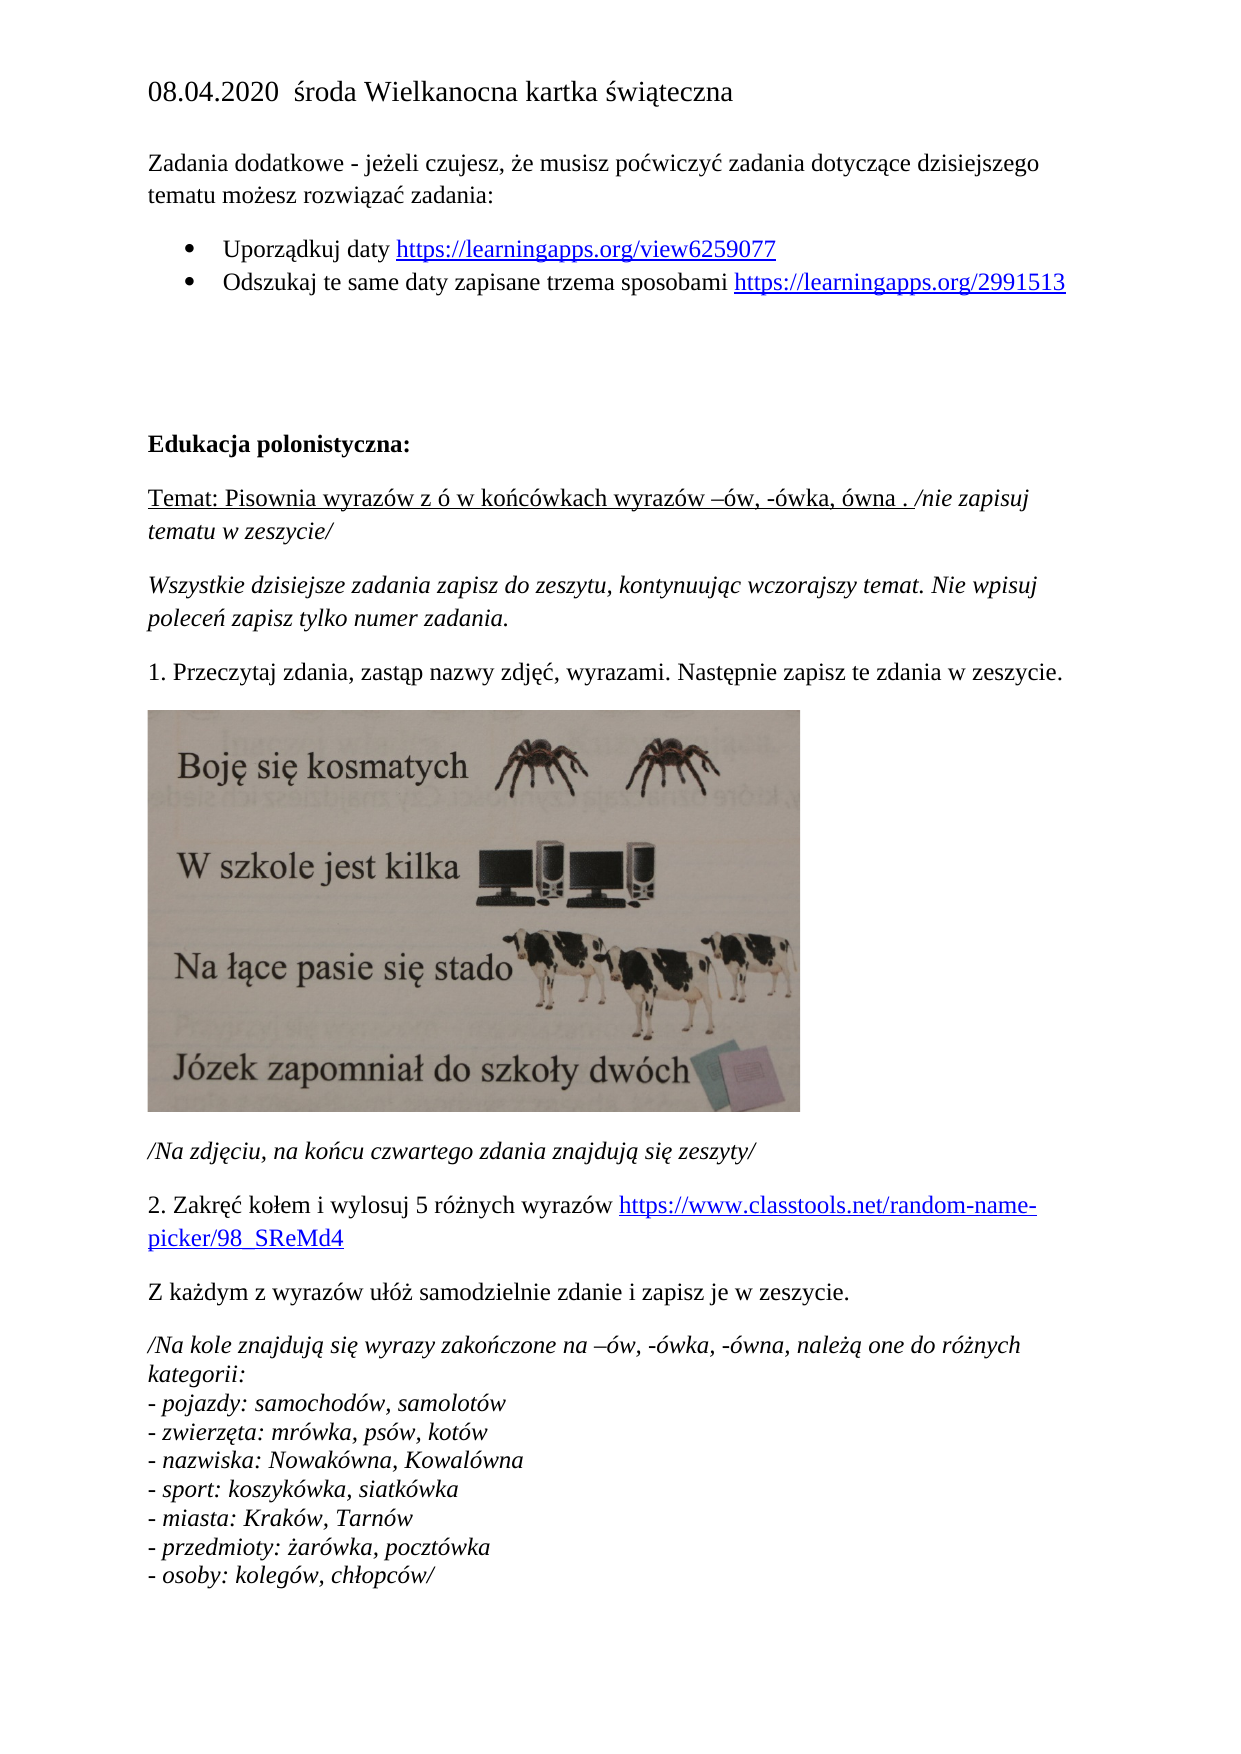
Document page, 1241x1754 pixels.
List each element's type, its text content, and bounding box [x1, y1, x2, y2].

text /Na kole znajdują się wyrazy zakończone na –ów, -ówka, -ówna, należą one do różnych kategorii: [148, 1331, 1093, 1388]
text Temat: Pisownia wyrazów z ó w końcówkach wyrazów –ów, -ówka, ówna . /nie zapisuj tematu w zeszycie/ [148, 483, 1093, 545]
text Wszystkie dzisiejsze zadania zapisz do zeszytu, kontynuując wczorajszy temat. Nie wpisuj poleceń zapisz tylko numer zadania. [148, 570, 1093, 632]
text Z każdym z wyrazów ułóż samodzielnie zdanie i zapisz je w zeszycie. [148, 1277, 1093, 1306]
text /Na zdjęciu, na końcu czwartego zdania znajdują się zeszyty/ [148, 1136, 1093, 1165]
picture [147, 710, 801, 1112]
list Odszukaj te same daty zapisane trzema sposobami https://learningapps.org/2991513 [185, 267, 1093, 296]
text - osoby: kolegów, chłopców/ [148, 1561, 1093, 1589]
text - przedmioty: żarówka, pocztówka [148, 1532, 1093, 1561]
text Zadania dodatkowe - jeżeli czujesz, że musisz poćwiczyć zadania dotyczące dzisiejszego tematu możesz rozwiązać zadania: [148, 148, 1093, 209]
text 1. Przeczytaj zdania, zastąp nazwy zdjęć, wyrazami. Następnie zapisz te zdania w zeszycie. [148, 657, 1093, 685]
text - nazwiska: Nowakówna, Kowalówna [148, 1446, 1093, 1474]
text Edukacja polonistyczna: [148, 429, 1093, 458]
text - zwierzęta: mrówka, psów, kotów [148, 1417, 1093, 1446]
list Uporządkuj daty https://learningapps.org/view6259077 [185, 234, 1093, 263]
text - sport: koszykówka, siatkówka [148, 1474, 1093, 1503]
text 2. Zakręć kołem i wylosuj 5 różnych wyrazów https://www.classtools.net/random-name-picker/98_SReMd4 [148, 1190, 1093, 1252]
text - miasta: Kraków, Tarnów [148, 1503, 1093, 1532]
text - pojazdy: samochodów, samolotów [148, 1388, 1093, 1417]
